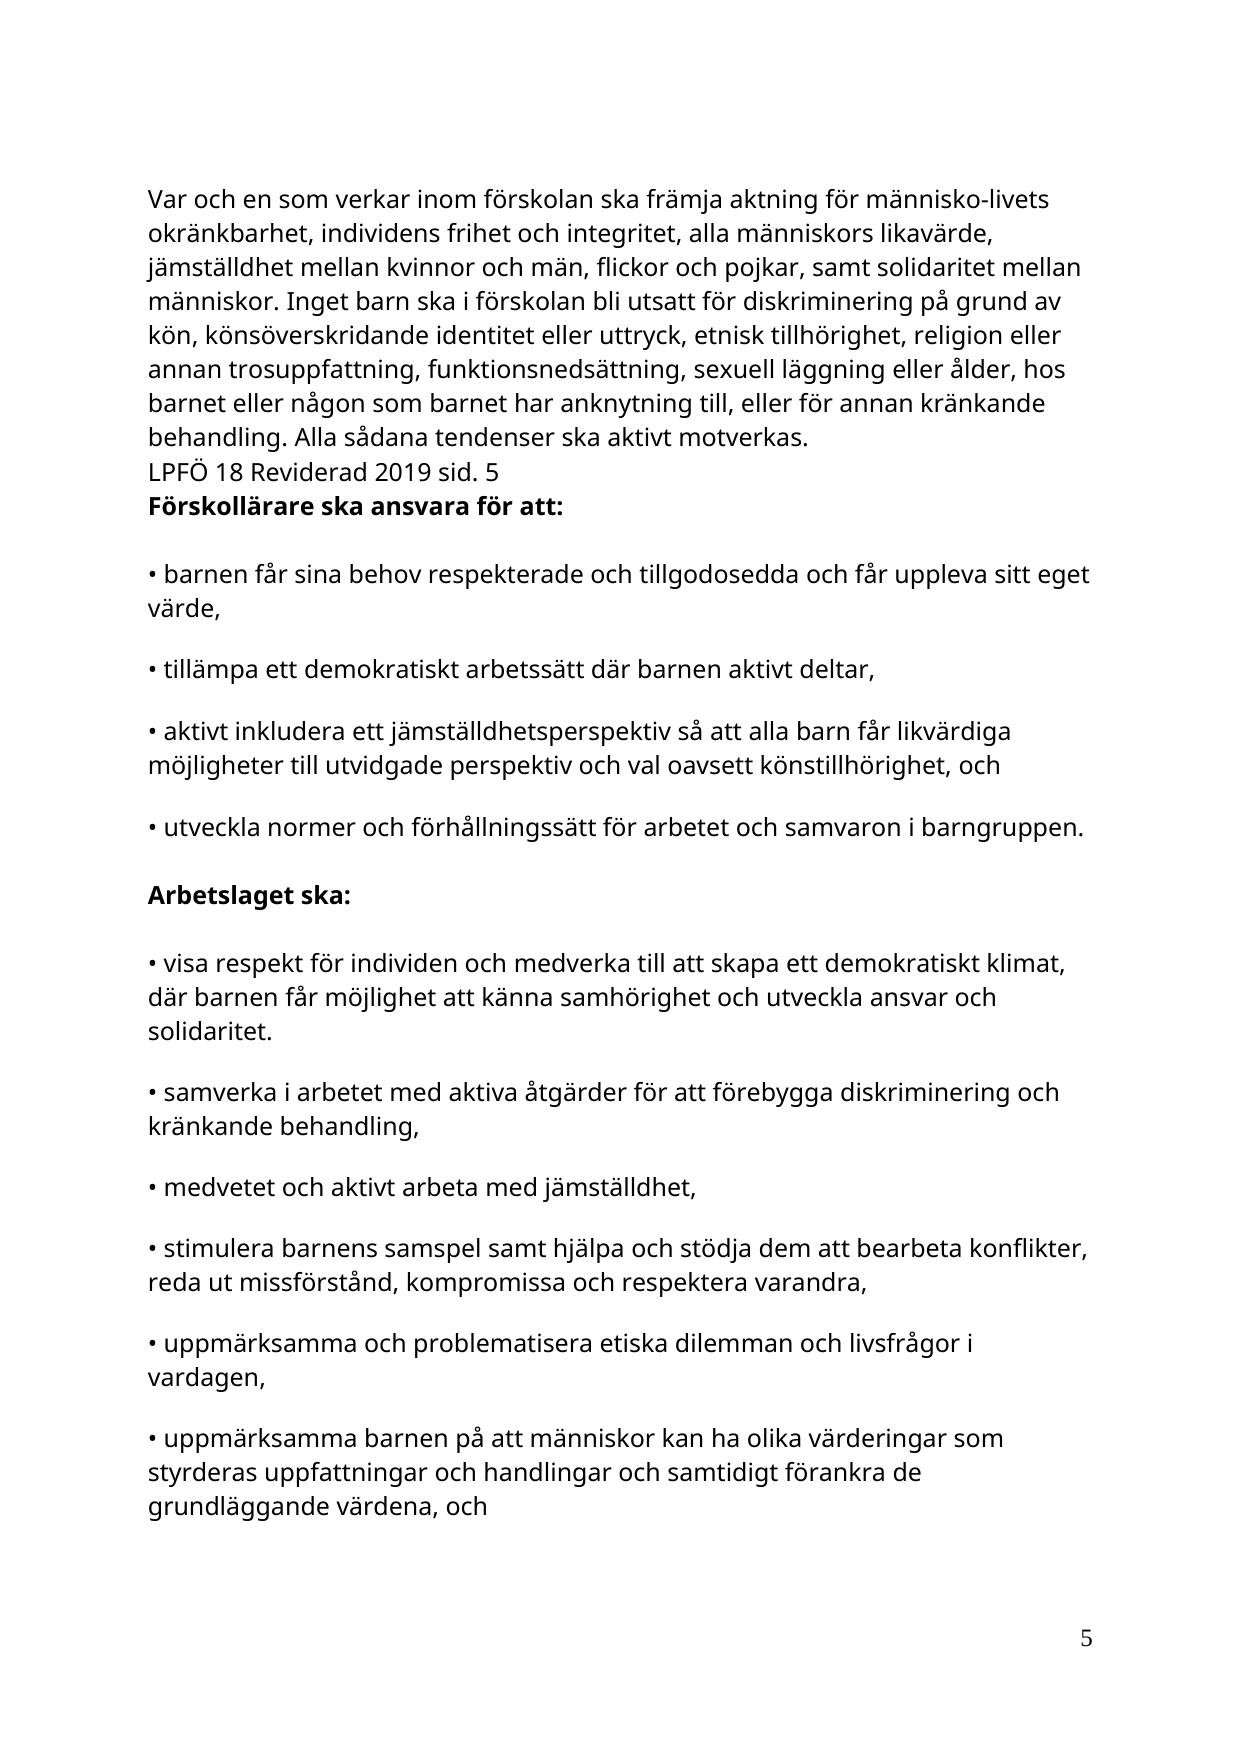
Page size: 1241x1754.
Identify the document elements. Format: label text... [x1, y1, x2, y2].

text • samverka i arbetet med aktiva åtgärder för att förebygga diskriminering och kränkande behandling, [148, 1074, 1093, 1143]
text • uppmärksamma och problematisera etiska dilemman och livsfrågor i vardagen, [148, 1326, 1093, 1394]
text Var och en som verkar inom förskolan ska främja aktning för människo-livets okränkbarhet, individens frihet och integritet, alla människors likavärde, jämställdhet mellan kvinnor och män, flickor och pojkar, samt solidaritet mellan människor. Inget barn ska i förskolan bli utsatt för diskriminering på grund av kön, könsöverskridande identitet eller uttryck, etnisk tillhörighet, religion eller annan trosuppfattning, funktionsnedsättning, sexuell läggning eller ålder, hos barnet eller någon som barnet har anknytning till, eller för annan kränkande behandling. Alla sådana tendenser ska aktivt motverkas. [148, 182, 1093, 454]
text • barnen får sina behov respekterade och tillgodosedda och får uppleva sitt eget värde, [148, 556, 1093, 624]
text Arbetslaget ska: [148, 877, 1093, 911]
text • visa respekt för individen och medverka till att skapa ett demokratiskt klimat, där barnen får möjlighet att känna samhörighet och utveckla ansvar och solidaritet. [148, 945, 1093, 1048]
text Förskollärare ska ansvara för att: [148, 488, 1093, 522]
text LPFÖ 18 Reviderad 2019 sid. 5 [148, 454, 1093, 488]
text • aktivt inkludera ett jämställdhetsperspektiv så att alla barn får likvärdiga möjligheter till utvidgade perspektiv och val oavsett könstillhörighet, och [148, 713, 1093, 782]
text • tillämpa ett demokratiskt arbetssätt där barnen aktivt deltar, [148, 652, 1093, 686]
text • uppmärksamma barnen på att människor kan ha olika värderingar som styrderas uppfattningar och handlingar och samtidigt förankra de grundläggande värdena, och [148, 1421, 1093, 1523]
text • utveckla normer och förhållningssätt för arbetet och samvaron i barngruppen. [148, 809, 1093, 843]
text • stimulera barnens samspel samt hjälpa och stödja dem att bearbeta konflikter, reda ut missförstånd, kompromissa och respektera varandra, [148, 1231, 1093, 1299]
text • medvetet och aktivt arbeta med jämställdhet, [148, 1170, 1093, 1204]
